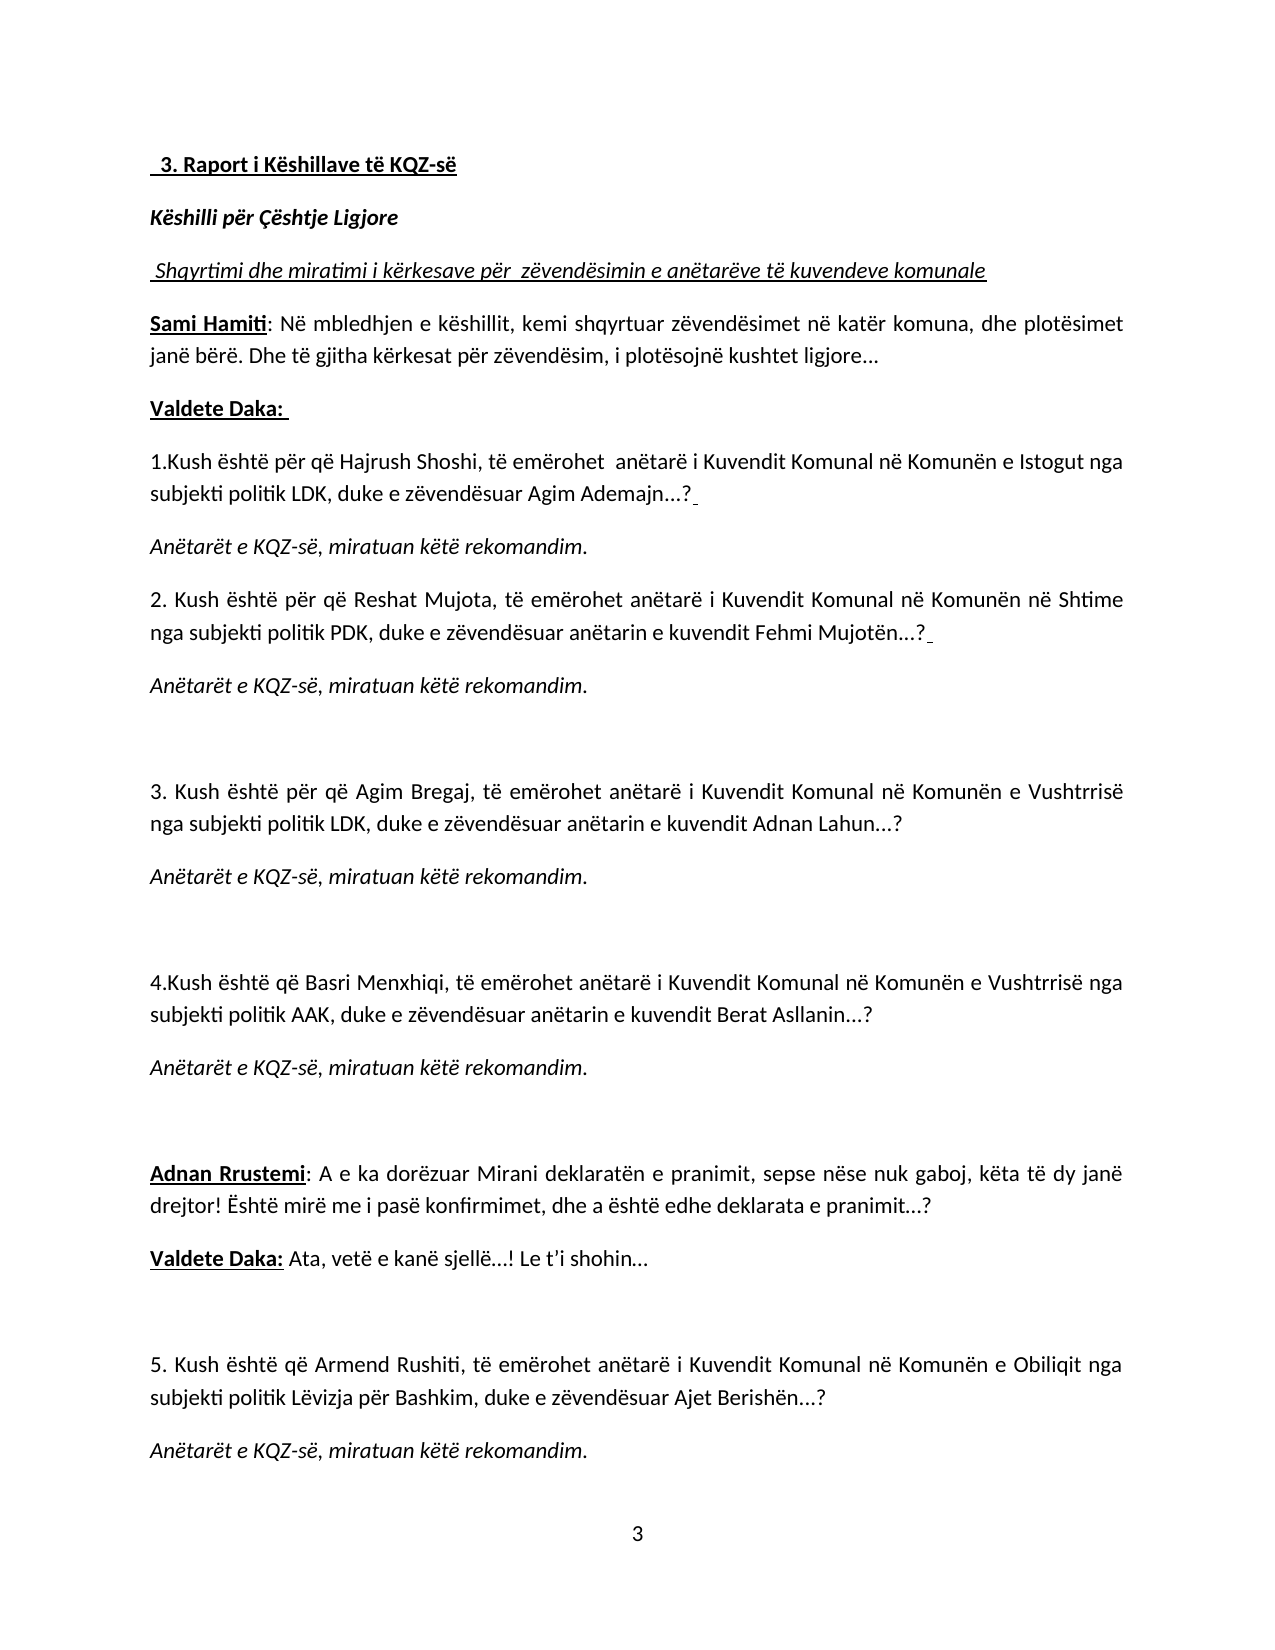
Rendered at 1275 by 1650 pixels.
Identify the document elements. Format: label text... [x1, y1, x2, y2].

text 3. Raport i Këshillave të KQZ-së [150, 150, 1125, 178]
text Shqyrtimi dhe miratimi i kërkesave për zëvendësimin e anëtarëve të kuvendeve komunale [150, 256, 1125, 284]
text Valdete Daka: [150, 394, 1125, 422]
text Anëtarët e KQZ-së, miratuan këtë rekomandim. [150, 1053, 1125, 1081]
text 5. Kush është që Armend Rushiti, të emërohet anëtarë i Kuvendit Komunal në Komunën e Obiliqit nga subjekti politik Lëvizja për Bashkim, duke e zëvendësuar Ajet Berishën...? [150, 1351, 1125, 1411]
text 1.Kush është për që Hajrush Shoshi, të emërohet anëtarë i Kuvendit Komunal në Komunën e Istogut nga subjekti politik LDK, duke e zëvendësuar Agim Ademajn...? [150, 447, 1125, 507]
text Anëtarët e KQZ-së, miratuan këtë rekomandim. [150, 862, 1125, 890]
text Anëtarët e KQZ-së, miratuan këtë rekomandim. [150, 671, 1125, 699]
text Adnan Rrustemi: A e ka dorëzuar Mirani deklaratën e pranimit, sepse nëse nuk gaboj, këta të dy janë drejtor! Është mirë me i pasë konfirmimet, dhe a është edhe deklarata e pranimit…? [150, 1159, 1125, 1219]
text 2. Kush është për që Reshat Mujota, të emërohet anëtarë i Kuvendit Komunal në Komunën në Shtime nga subjekti politik PDK, duke e zëvendësuar anëtarin e kuvendit Fehmi Mujotën...? [150, 586, 1125, 646]
text Këshilli për Çështje Ligjore [150, 203, 1125, 231]
text 4.Kush është që Basri Menxhiqi, të emërohet anëtarë i Kuvendit Komunal në Komunën e Vushtrrisë nga subjekti politik AAK, duke e zëvendësuar anëtarin e kuvendit Berat Asllanin...? [150, 968, 1125, 1028]
text Sami Hamiti: Në mbledhjen e këshillit, kemi shqyrtuar zëvendësimet në katër komuna, dhe plotësimet janë bërë. Dhe të gjitha kërkesat për zëvendësim, i plotësojnë kushtet ligjore... [150, 309, 1125, 369]
text 3. Kush është për që Agim Bregaj, të emërohet anëtarë i Kuvendit Komunal në Komunën e Vushtrrisë nga subjekti politik LDK, duke e zëvendësuar anëtarin e kuvendit Adnan Lahun...? [150, 777, 1125, 837]
text Valdete Daka: Ata, vetë e kanë sjellë…! Le t’i shohin… [150, 1244, 1125, 1272]
text Anëtarët e KQZ-së, miratuan këtë rekomandim. [150, 532, 1125, 561]
text Anëtarët e KQZ-së, miratuan këtë rekomandim. [150, 1436, 1125, 1464]
